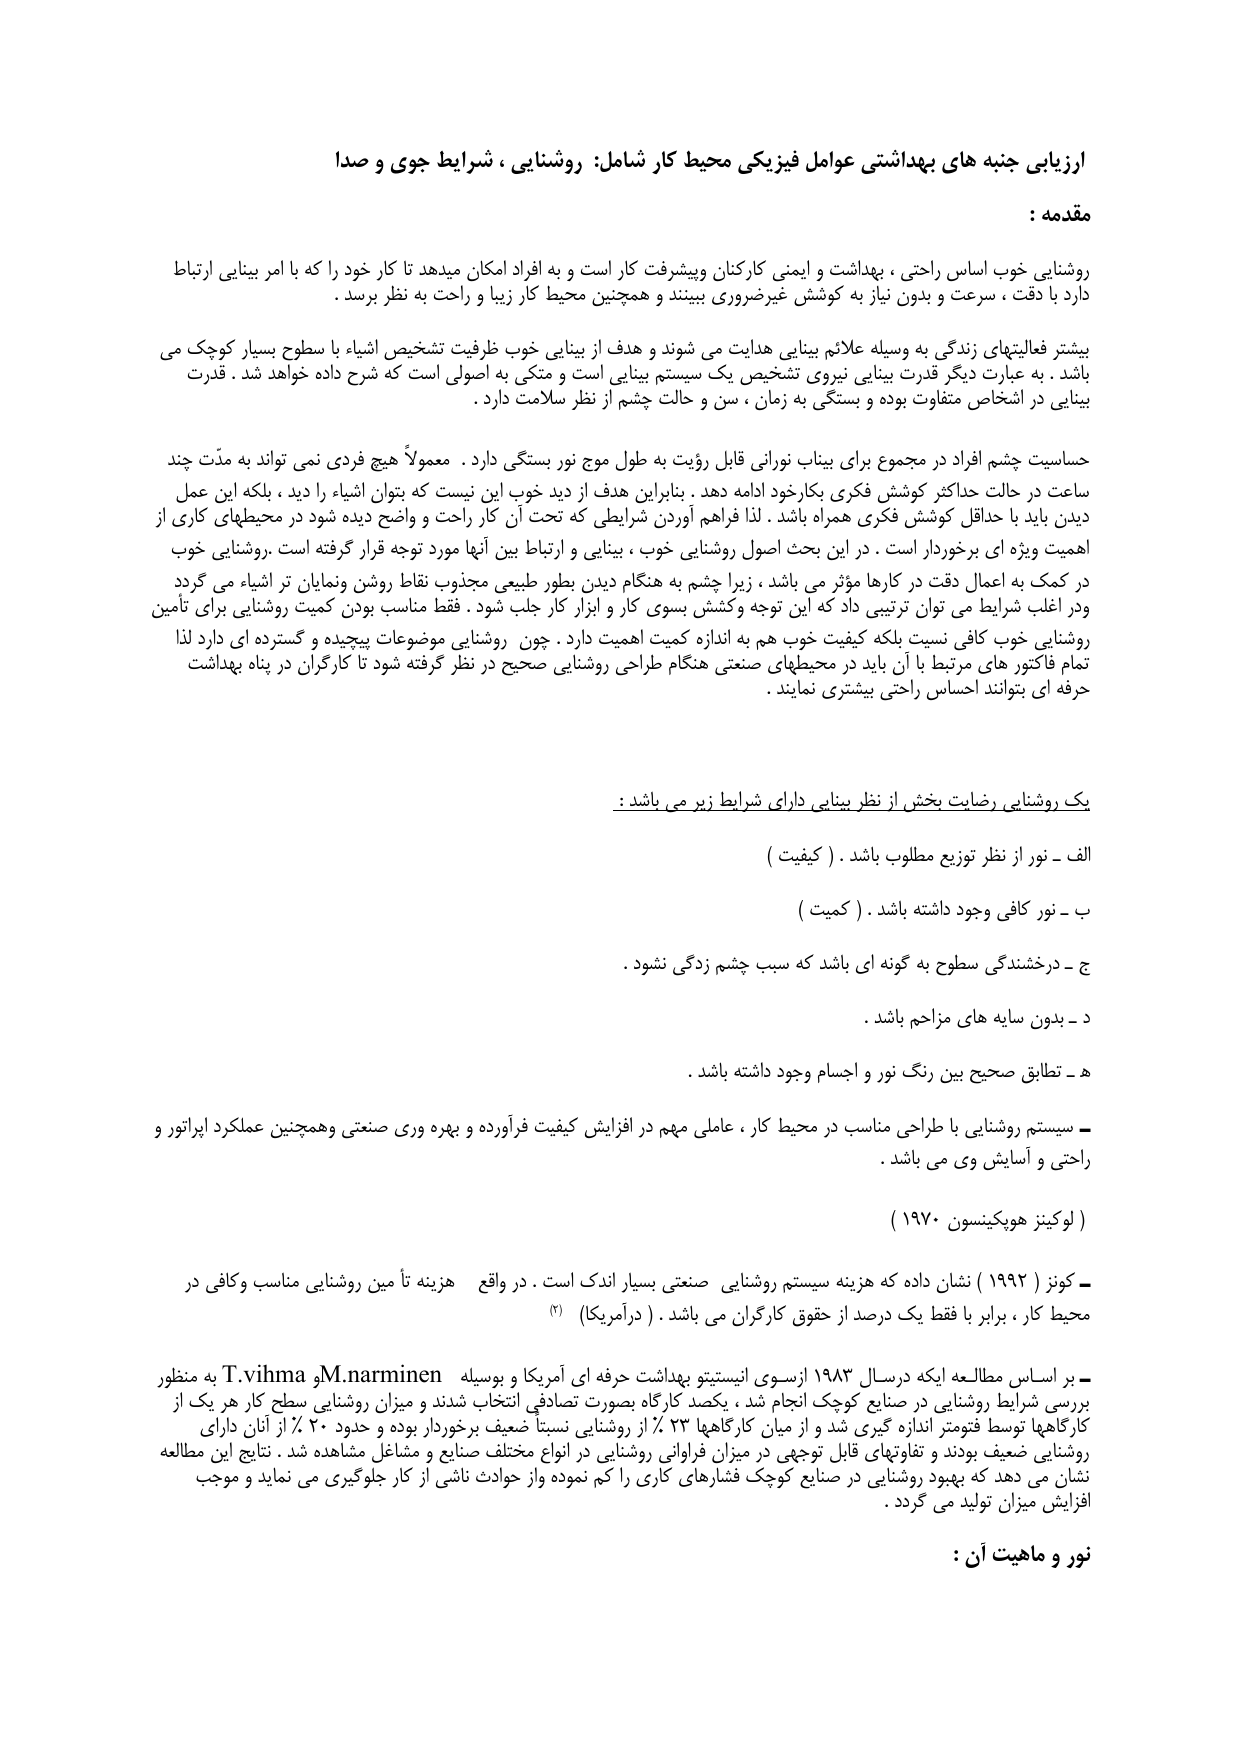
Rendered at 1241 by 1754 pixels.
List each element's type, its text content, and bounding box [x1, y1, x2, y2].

text ـ سيستم روشنايي با طراحي مناسب در محيط كار ، عاملي مهم در افزايش كيفيت فرآورده و بهره وري صنعتي وهمچنين عملكرد اپراتور و راحتي و آسايش وي مي باشد . [150, 1115, 1090, 1173]
text د ـ بدون سايه هاي مزاحم باشد . [150, 1007, 1090, 1032]
text ارزیابی جنبه های بهداشتی عوامل فیزیکی محیط کار شامل: روشنایی ، شرایط جوی و صدا [150, 150, 1090, 175]
text يك روشنايي رضايت بخش از نظر بينايي داراي شرايط زير مي باشد : [150, 790, 1090, 815]
text نور و ماهيت آن : [150, 1545, 1090, 1570]
text ـ بر اسـاس مطالـعه ايكه درسـال 1983 ازسـوي انيستيتو بهداشت حرفه اي آمريكا و بوسيله M.narminenو T.vihma به منظور بررسي شرايط روشنايي در صنايع كوچك انجام شد ، يكصد كارگاه بصورت تصادفي انتخاب شدند و ميزان روشنايي سطح كار هر يك از كارگاهها توسط فتومتر اندازه گيري شد و از ميان كارگاهها 23 % از روشنايي نسبتاً ضعيف برخوردار بوده و حدود 20 % از آنان داراي روشنايي ضعيف بودند و تفاوتهاي قابل توجهي در ميزان فراواني روشنايي در انواع مختلف صنايع و مشاغل مشاهده شد . نتايج اين مطالعه نشان مي دهد كه بهبود روشنايي در صنايع كوچك فشارهاي كاري را كم نموده واز حوادث ناشي از كار جلوگيري مي نمايد و موجب افزايش ميزان توليد مي گردد . [150, 1358, 1090, 1516]
text ب ـ نور كافي وجود داشته باشد . ( كميت ) [150, 898, 1090, 923]
text ج ـ درخشندگي سطوح به گونه اي باشد كه سبب چشم زدگي نشود . [150, 953, 1090, 978]
text روشنايي خوب اساس راحتي ، بهداشت و ايمني كاركنان وپيشرفت كار است و به افراد امكان ميدهد تا كار خود را كه با امر بينايي ارتباط دارد با دقت ، سرعت و بدون نياز به كوشش غيرضروري ببينند و همچنين محيط كار زيبا و راحت به نظر برسد . [150, 258, 1090, 308]
text ـ كونز ( 1992 ) نشان داده كه هزينه سيستم روشنايي صنعتي بسيار اندك است . در واقع هزينه تأ مين روشنايي مناسب وكافي در محيط كار ، برابر با فقط يك درصد از حقوق كارگران مي باشد . ( درآمريكا) (2) [150, 1263, 1090, 1329]
text حساسيت چشم افراد در مجموع براي بيناب نوراني قابل رؤيت به طول موج نور بستگي دارد . معمولاً هيچ فردي نمي تواند به مدّت چند ساعت در حالت حداكثر كوشش فكري بكارخود ادامه دهد . بنابراين هدف از ديد خوب اين نيست كه بتوان اشياء را ديد ، بلكه اين عمل ديدن بايد با حداقل كوشش فكري همراه باشد . لذا فراهم آوردن شرايطي كه تحت آن كار راحت و واضح ديده شود در محيطهاي كاري از اهميت ويژه اي برخوردار است . در اين بحث اصول روشنايي خوب ، بينايي و ارتباط بين آنها مورد توجه قرار گرفته است .روشنايي خوب در كمك به اعمال دقت در كارها مؤثر مي باشد ، زيرا چشم به هنگام ديدن بطور طبيعي مجذوب نقاط روشن ونمايان تر اشياء مي گردد ودر اغلب شرايط مي توان ترتيبي داد كه اين توجه وكشش بسوي كار و ابزار كار جلب شود . فقط مناسب بودن كميت روشنايي براي تأمين روشنايي خوب كافي نسيت بلكه كيفيت خوب هم به اندازه كميت اهميت دارد . چون روشنايي موضوعات پيچيده و گسترده اي دارد لذا تمام فاكتور هاي مرتبط با آن بايد در محيطهاي صنعتي هنگام طراحي روشنايي صحيح در نظر گرفته شود تا كارگران در پناه بهداشت حرفه اي بتوانند احساس راحتي بيشتري نمايند . [150, 442, 1090, 703]
text مقدمه : [150, 204, 1090, 229]
text بيشتر فعاليتهاي زندگي به وسيله علائم بينايي هدايت مي شوند و هدف از بينايي خوب ظرفيت تشخيص اشياء با سطوح بسيار كوچك مي باشد . به عبارت ديگر قدرت بينايي نيروي تشخيص يك سيستم بينايي است و متكي به اصولي است كه شرح داده خواهد شد . قدرت بينايي در اشخاص متفاوت بوده و بستگي به زمان ، سن و حالت چشم از نظر سلامت دارد . [150, 337, 1090, 412]
text الف ـ‌ نور از نظر توزيع مطلوب باشد . ( كيفيت ) [150, 844, 1090, 869]
text ( لوكينز هوپكينسون 1970 ) [150, 1202, 1090, 1234]
text ﻫ ـ تطابق صحيح بين رنگ نور و اجسام وجود داشته باشد . [150, 1061, 1090, 1086]
